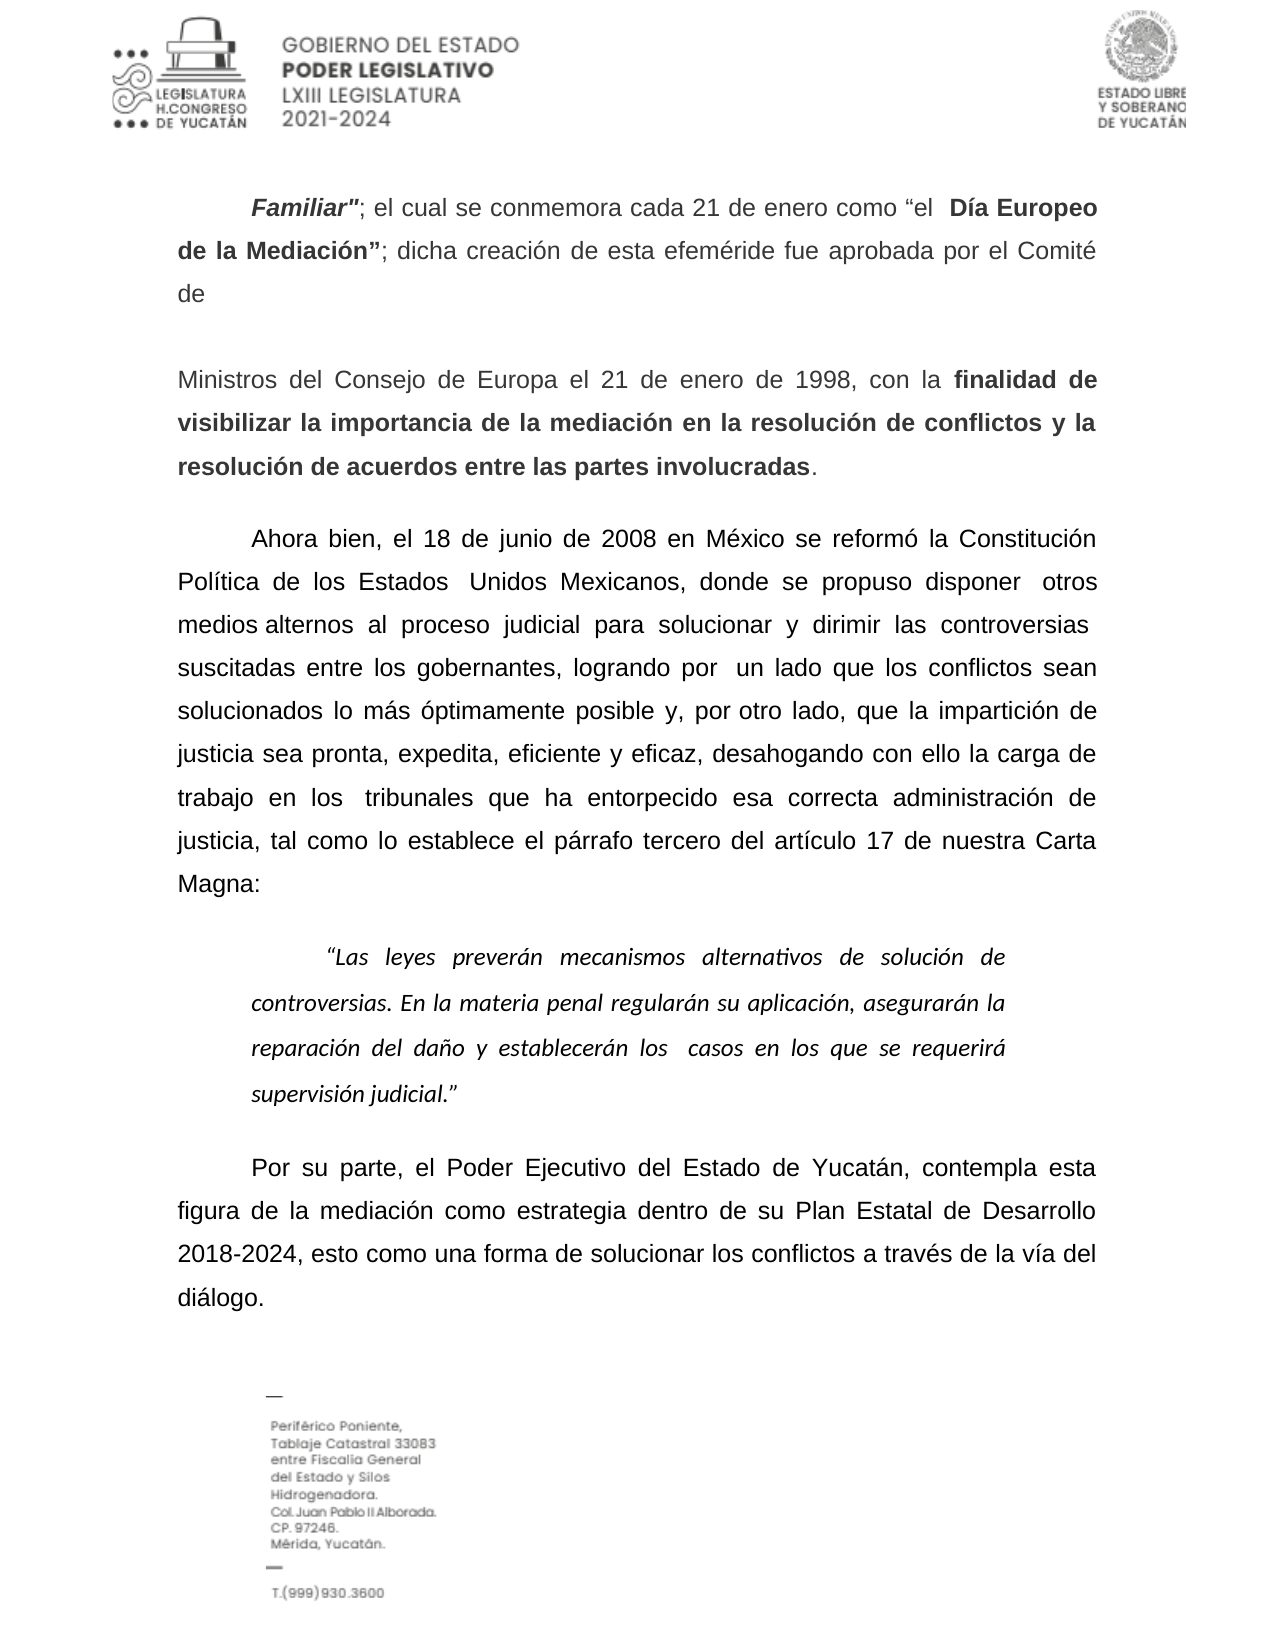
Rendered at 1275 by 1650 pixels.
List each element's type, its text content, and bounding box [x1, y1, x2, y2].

text Por su parte, el Poder Ejecutivo del Estado de Yucatán, contempla esta figura de la mediación como estrategia dentro de su Plan Estatal de Desarrollo 2018-2024, esto como una forma de solucionar los conflictos a través de la vía del diálogo. [177, 1153, 1098, 1311]
text Ahora bien, el 18 de junio de 2008 en México se reformó la Constitución Política de los Estados Unidos Mexicanos, donde se propuso disponer otros medios alternos al proceso judicial para solucionar y dirimir las controversias suscitadas entre los gobernantes, logrando por un lado que los conflictos sean solucionados lo más óptimamente posible y, por otro lado, que la impartición de justicia sea pronta, expedita, eficiente y eficaz, desahogando con ello la carga de trabajo en los tribunales que ha entorpecido esa correcta administración de justicia, tal como lo establece el párrafo tercero del artículo 17 de nuestra Carta Magna: [177, 524, 1098, 897]
text Ministros del Consejo de Europa el 21 de enero de 1998, con la finalidad de visibilizar la importancia de la mediación en la resolución de conflictos y la resolución de acuerdos entre las partes involucradas. [177, 365, 1098, 480]
text Familiar"; el cual se conmemora cada 21 de enero como “el Día Europeo de la Mediación”; dicha creación de esta efeméride fue aprobada por el Comité de [177, 193, 1098, 308]
text “Las leyes preverán mecanismos alternativos de solución de controversias. En la materia penal regularán su aplicación, asegurarán la reparación del daño y establecerán los casos en los que se requerirá supervisión judicial.” [251, 941, 1009, 1109]
